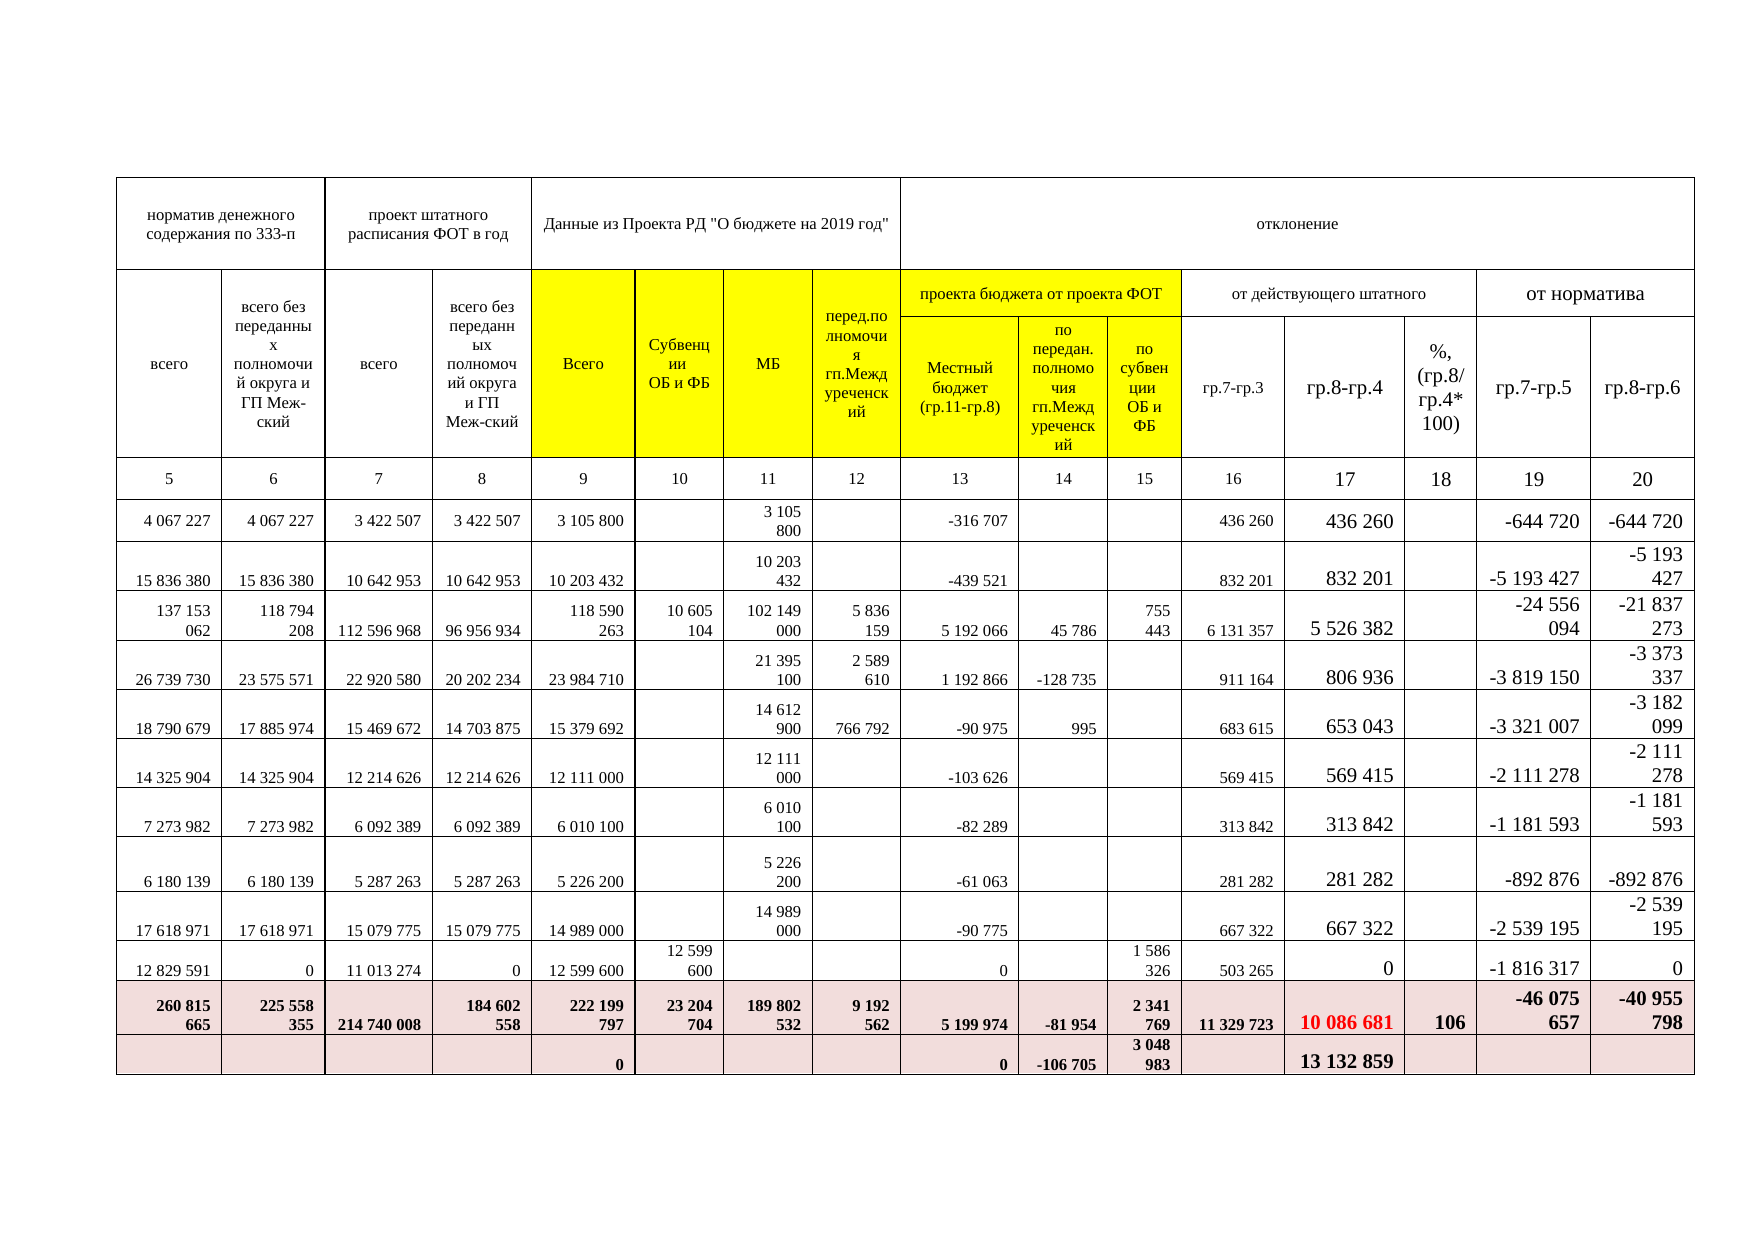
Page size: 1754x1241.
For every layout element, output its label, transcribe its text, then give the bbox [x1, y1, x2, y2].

table_cell 106 [1405, 981, 1476, 1034]
table_cell 12 [813, 458, 900, 499]
table_cell -82 289 [901, 788, 1018, 836]
table_cell 12 599 600 [532, 941, 634, 979]
table_cell 0 [1591, 941, 1694, 979]
table_cell [636, 641, 723, 689]
table_cell -128 735 [1019, 641, 1107, 689]
table_cell 806 936 [1285, 641, 1404, 689]
table_cell -90 975 [901, 690, 1018, 738]
table_cell 1 192 866 [901, 641, 1018, 689]
table_cell 2 589 610 [813, 641, 900, 689]
table_cell %, (гр.8/гр.4*100) [1405, 317, 1476, 457]
table_cell 17 618 971 [222, 892, 324, 940]
table_cell 12 214 626 [326, 739, 432, 787]
table_cell 6 092 389 [326, 788, 432, 836]
table_cell 503 265 [1182, 941, 1284, 979]
table_cell гр.7-гр.3 [1182, 317, 1284, 457]
table_cell -24 556 094 [1477, 591, 1590, 639]
table_cell гр.8-гр.6 [1591, 317, 1694, 457]
table_cell 683 615 [1182, 690, 1284, 738]
table_cell 118 590 263 [532, 591, 634, 639]
table_cell 911 164 [1182, 641, 1284, 689]
table_cell 14 325 904 [222, 739, 324, 787]
table_cell 7 [326, 458, 432, 499]
table_cell [1108, 641, 1181, 689]
table_cell Местный бюджет (гр.11-гр.8) [901, 317, 1018, 457]
table_cell 13 [901, 458, 1018, 499]
table_cell -61 063 [901, 837, 1018, 891]
table_cell 2 341 769 [1108, 981, 1181, 1034]
table_cell проекта бюджета от проекта ФОТ [901, 270, 1181, 316]
table_cell перед.полномочия гп.Междуреченский [813, 270, 900, 457]
table_cell 3 422 507 [326, 500, 432, 541]
table_cell 6 092 389 [433, 788, 531, 836]
table_cell 653 043 [1285, 690, 1404, 738]
table_cell всего [326, 270, 432, 457]
table_cell [1108, 739, 1181, 787]
table_cell 10 203 432 [532, 542, 634, 590]
table_cell гр.7-гр.5 [1477, 317, 1590, 457]
table_cell 21 395 100 [724, 641, 812, 689]
table_cell 96 956 934 [433, 591, 531, 639]
table_cell [1405, 739, 1476, 787]
table_cell 23 575 571 [222, 641, 324, 689]
table_cell 755 443 [1108, 591, 1181, 639]
table_cell 18 [1405, 458, 1476, 499]
table_cell 15 079 775 [433, 892, 531, 940]
table_cell 10 605 104 [636, 591, 723, 639]
table_cell [724, 941, 812, 979]
table_cell 4 067 227 [117, 500, 221, 541]
table_cell [117, 1035, 221, 1073]
table_cell 137 153 062 [117, 591, 221, 639]
table_cell 4 067 227 [222, 500, 324, 541]
table_cell 45 786 [1019, 591, 1107, 639]
table_cell 5 226 200 [532, 837, 634, 891]
table_cell 0 [433, 941, 531, 979]
table_cell 3 048 983 [1108, 1035, 1181, 1073]
table_cell -5 193 427 [1591, 542, 1694, 590]
table_cell 260 815 665 [117, 981, 221, 1034]
table_cell [636, 1035, 723, 1073]
table_cell 13 132 859 [1285, 1035, 1404, 1073]
table_cell Всего [532, 270, 634, 457]
table_cell [1182, 1035, 1284, 1073]
table_cell по субвенции ОБ и ФБ [1108, 317, 1181, 457]
table_cell гр.8-гр.4 [1285, 317, 1404, 457]
table_cell 22 920 580 [326, 641, 432, 689]
table_cell [1591, 1035, 1694, 1073]
table_cell [1405, 542, 1476, 590]
table_cell 766 792 [813, 690, 900, 738]
table_cell [1405, 941, 1476, 979]
table_cell 5 526 382 [1285, 591, 1404, 639]
table_cell 436 260 [1182, 500, 1284, 541]
table_cell 9 192 562 [813, 981, 900, 1034]
table_cell -90 775 [901, 892, 1018, 940]
table_header отклонение [901, 178, 1694, 269]
table_cell [1108, 690, 1181, 738]
table_cell 15 079 775 [326, 892, 432, 940]
table_cell 5 [117, 458, 221, 499]
table_header Данные из Проекта РД "О бюджете на 2019 год" [532, 178, 900, 269]
table_cell 3 105 800 [724, 500, 812, 541]
table_cell 6 010 100 [724, 788, 812, 836]
table_cell 10 086 681 [1285, 981, 1404, 1034]
table_cell 10 642 953 [433, 542, 531, 590]
table_cell 102 149 000 [724, 591, 812, 639]
table_cell 0 [532, 1035, 634, 1073]
table_cell 281 282 [1182, 837, 1284, 891]
table_cell 20 202 234 [433, 641, 531, 689]
table_cell 1 586 326 [1108, 941, 1181, 979]
table_cell -3 819 150 [1477, 641, 1590, 689]
table_header проект штатного расписания ФОТ в год [326, 178, 531, 269]
table_cell 17 [1285, 458, 1404, 499]
table_cell 6 180 139 [222, 837, 324, 891]
table_cell 11 013 274 [326, 941, 432, 979]
table_cell -1 181 593 [1591, 788, 1694, 836]
table_cell -1 816 317 [1477, 941, 1590, 979]
table_cell 832 201 [1182, 542, 1284, 590]
table_cell 15 469 672 [326, 690, 432, 738]
table_cell [1405, 500, 1476, 541]
table_cell 5 192 066 [901, 591, 1018, 639]
table_cell [813, 941, 900, 979]
table_cell 23 984 710 [532, 641, 634, 689]
table_cell -644 720 [1591, 500, 1694, 541]
table_cell 12 599 600 [636, 941, 723, 979]
table_cell [636, 500, 723, 541]
table_cell -3 321 007 [1477, 690, 1590, 738]
table_cell 18 790 679 [117, 690, 221, 738]
table_cell 12 111 000 [724, 739, 812, 787]
table_cell [1405, 591, 1476, 639]
table_cell [813, 837, 900, 891]
table_cell 313 842 [1182, 788, 1284, 836]
table_cell [1405, 641, 1476, 689]
table_header норматив денежного содержания по 333-п [117, 178, 324, 269]
table_cell 222 199 797 [532, 981, 634, 1034]
table_cell [1405, 892, 1476, 940]
table_cell 5 287 263 [433, 837, 531, 891]
table_cell 3 105 800 [532, 500, 634, 541]
table_cell всего без переданных полномочий округа и ГП Меж-ский [222, 270, 324, 457]
table_cell 5 287 263 [326, 837, 432, 891]
table_cell МБ [724, 270, 812, 457]
table_cell 14 989 000 [532, 892, 634, 940]
table_cell 12 829 591 [117, 941, 221, 979]
table_cell 5 226 200 [724, 837, 812, 891]
table_cell 10 [636, 458, 723, 499]
table_cell -892 876 [1591, 837, 1694, 891]
table_cell 6 [222, 458, 324, 499]
table_cell [813, 1035, 900, 1073]
table_cell [1019, 892, 1107, 940]
table_cell [1405, 1035, 1476, 1073]
table_cell 8 [433, 458, 531, 499]
table_cell [1019, 837, 1107, 891]
table_cell от норматива [1477, 270, 1694, 316]
table_cell 15 379 692 [532, 690, 634, 738]
table_cell 20 [1591, 458, 1694, 499]
table_cell -892 876 [1477, 837, 1590, 891]
table_cell [813, 892, 900, 940]
table_cell 14 325 904 [117, 739, 221, 787]
table_cell [1108, 892, 1181, 940]
table_cell [1108, 788, 1181, 836]
table_cell [813, 500, 900, 541]
table_cell -40 955 798 [1591, 981, 1694, 1034]
table_cell 5 836 159 [813, 591, 900, 639]
table_cell [1108, 542, 1181, 590]
table_cell -2 539 195 [1591, 892, 1694, 940]
table_cell [1108, 837, 1181, 891]
table_cell 9 [532, 458, 634, 499]
table_cell по передан. полномочия гп.Междуреченский [1019, 317, 1107, 457]
table_cell 10 642 953 [326, 542, 432, 590]
table_cell 313 842 [1285, 788, 1404, 836]
table_cell 214 740 008 [326, 981, 432, 1034]
table_cell [1405, 788, 1476, 836]
table_cell [636, 788, 723, 836]
table_cell [433, 1035, 531, 1073]
table_cell 17 885 974 [222, 690, 324, 738]
table_cell 0 [901, 941, 1018, 979]
table_cell [1108, 500, 1181, 541]
table_cell -2 111 278 [1477, 739, 1590, 787]
table_cell -2 539 195 [1477, 892, 1590, 940]
table_cell 23 204 704 [636, 981, 723, 1034]
table_cell 11 [724, 458, 812, 499]
table_cell 26 739 730 [117, 641, 221, 689]
table_cell 832 201 [1285, 542, 1404, 590]
table_cell [1405, 837, 1476, 891]
table_cell -103 626 [901, 739, 1018, 787]
table_cell -316 707 [901, 500, 1018, 541]
table_cell 667 322 [1182, 892, 1284, 940]
table_cell [636, 542, 723, 590]
table_cell -2 111 278 [1591, 739, 1694, 787]
table_cell [222, 1035, 324, 1073]
table_cell [813, 788, 900, 836]
table_cell 15 836 380 [222, 542, 324, 590]
table_cell -5 193 427 [1477, 542, 1590, 590]
table_cell 15 [1108, 458, 1181, 499]
table_cell -21 837 273 [1591, 591, 1694, 639]
table_cell 5 199 974 [901, 981, 1018, 1034]
table_cell 14 703 875 [433, 690, 531, 738]
table_cell Субвенции ОБ и ФБ [636, 270, 723, 457]
table_cell 3 422 507 [433, 500, 531, 541]
table_cell от действующего штатного [1182, 270, 1476, 316]
table_cell 281 282 [1285, 837, 1404, 891]
table_cell 14 989 000 [724, 892, 812, 940]
table_cell -106 705 [1019, 1035, 1107, 1073]
table_cell [813, 542, 900, 590]
table_cell -644 720 [1477, 500, 1590, 541]
table_cell 0 [901, 1035, 1018, 1073]
table_cell 0 [1285, 941, 1404, 979]
table_cell 667 322 [1285, 892, 1404, 940]
table_cell -1 181 593 [1477, 788, 1590, 836]
table_cell [1019, 500, 1107, 541]
table_cell 184 602 558 [433, 981, 531, 1034]
table_cell 12 214 626 [433, 739, 531, 787]
table_cell [1019, 941, 1107, 979]
table_cell [326, 1035, 432, 1073]
table_cell 7 273 982 [117, 788, 221, 836]
table_cell [1019, 788, 1107, 836]
table_cell [636, 690, 723, 738]
table_cell 17 618 971 [117, 892, 221, 940]
table_cell 11 329 723 [1182, 981, 1284, 1034]
table_cell -439 521 [901, 542, 1018, 590]
table_cell 7 273 982 [222, 788, 324, 836]
table_cell 569 415 [1182, 739, 1284, 787]
table_cell [636, 892, 723, 940]
table_cell 112 596 968 [326, 591, 432, 639]
table_cell 6 180 139 [117, 837, 221, 891]
table_cell всего [117, 270, 221, 457]
table_cell 19 [1477, 458, 1590, 499]
table_cell -46 075 657 [1477, 981, 1590, 1034]
table_cell 12 111 000 [532, 739, 634, 787]
table_cell 118 794 208 [222, 591, 324, 639]
table_cell [1405, 690, 1476, 738]
table_cell [724, 1035, 812, 1073]
table_cell [1019, 739, 1107, 787]
table_cell 225 558 355 [222, 981, 324, 1034]
table_cell [636, 739, 723, 787]
table_cell [636, 837, 723, 891]
table_cell 6 131 357 [1182, 591, 1284, 639]
table_cell 569 415 [1285, 739, 1404, 787]
table_cell 15 836 380 [117, 542, 221, 590]
table_cell 189 802 532 [724, 981, 812, 1034]
table_cell 436 260 [1285, 500, 1404, 541]
table_cell 0 [222, 941, 324, 979]
table_cell всего без переданных полномочий округа и ГП Меж-ский [433, 270, 531, 457]
table_cell [1477, 1035, 1590, 1073]
table_cell -3 182 099 [1591, 690, 1694, 738]
table_cell [813, 739, 900, 787]
table_cell 10 203 432 [724, 542, 812, 590]
table_cell 14 612 900 [724, 690, 812, 738]
table_cell 6 010 100 [532, 788, 634, 836]
table_cell 995 [1019, 690, 1107, 738]
table_cell -3 373 337 [1591, 641, 1694, 689]
table_cell 14 [1019, 458, 1107, 499]
table_cell 16 [1182, 458, 1284, 499]
table_cell -81 954 [1019, 981, 1107, 1034]
table_cell [1019, 542, 1107, 590]
